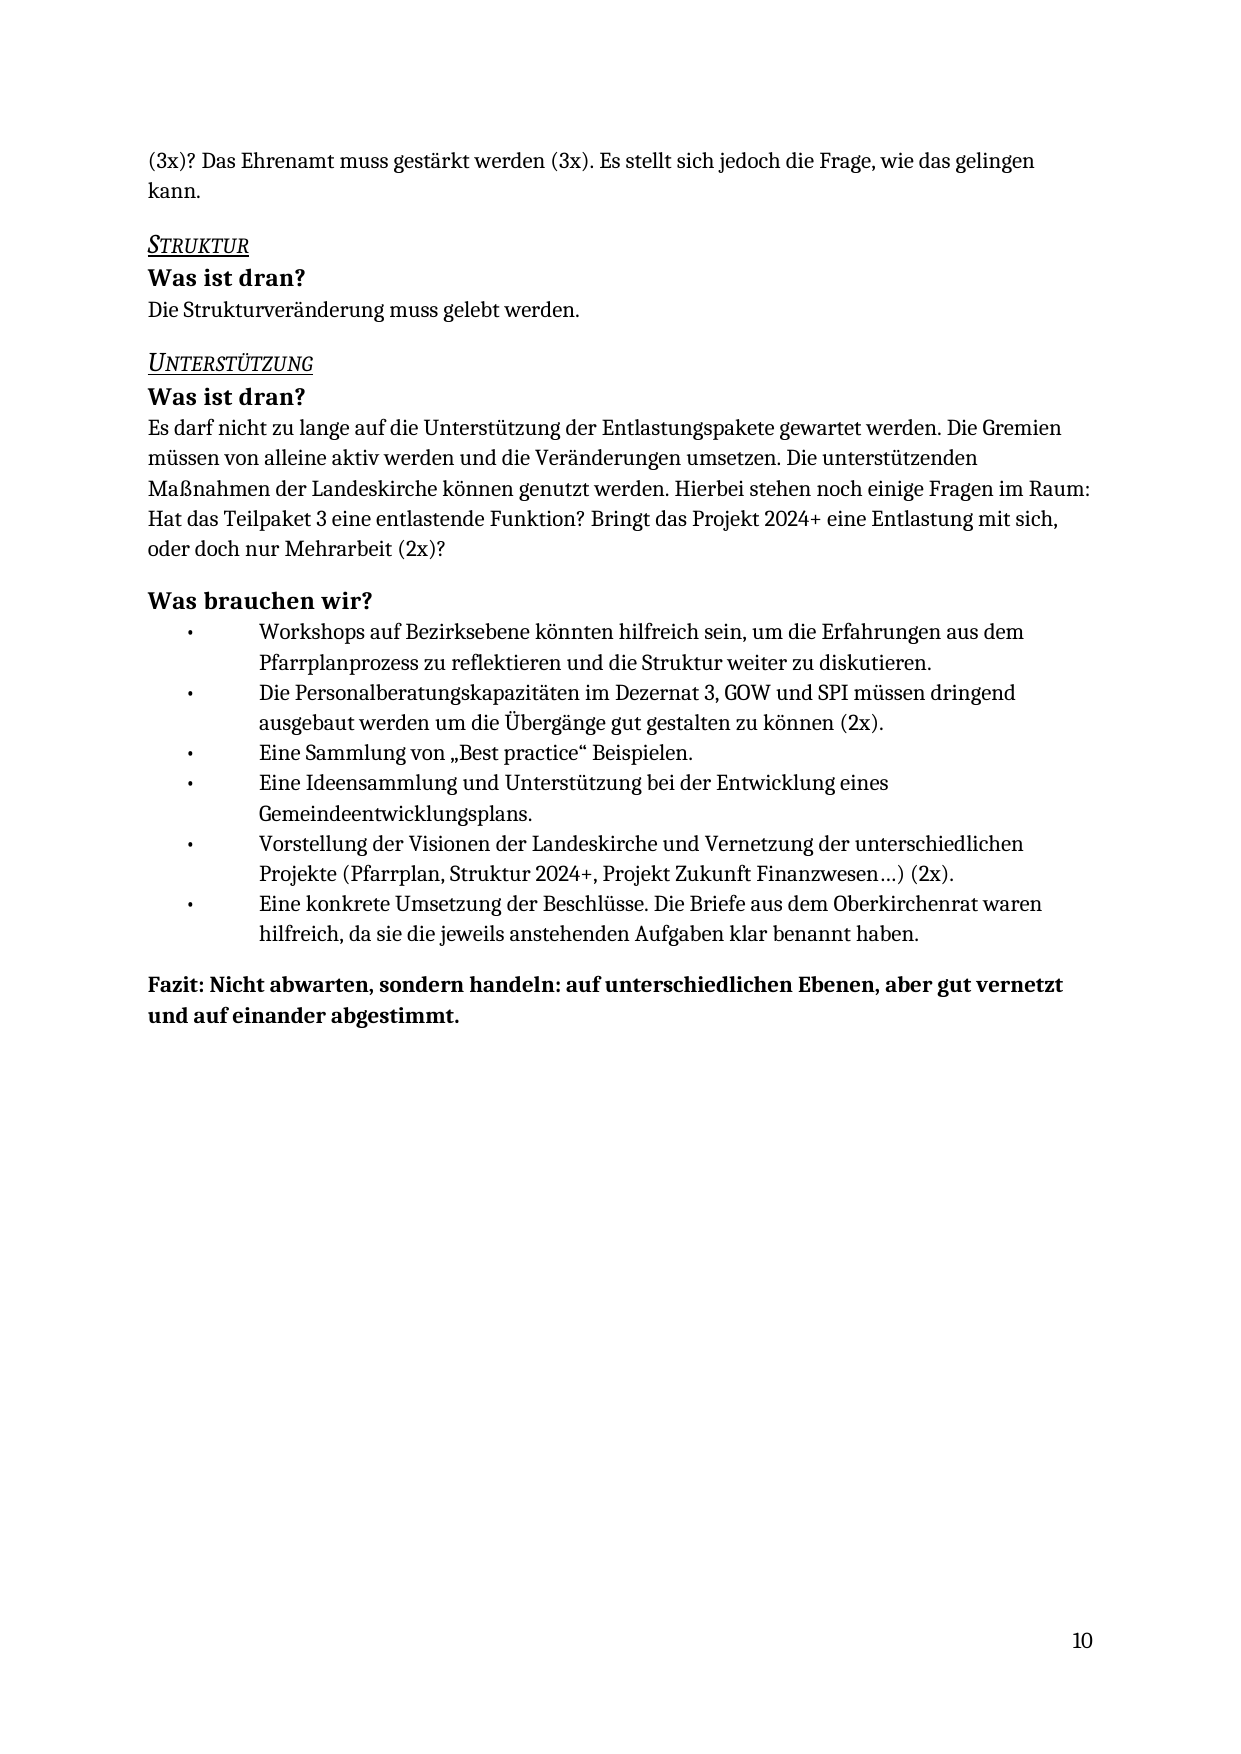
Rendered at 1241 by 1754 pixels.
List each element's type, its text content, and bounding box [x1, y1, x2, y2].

subtitle Was ist dran? [148, 382, 1093, 411]
list Eine konkrete Umsetzung der Beschlüsse. Die Briefe aus dem Oberkirchenrat waren hilfreich, da sie die jeweils anstehenden Aufgaben klar benannt haben. [185, 891, 1093, 948]
list Workshops auf Bezirksebene könnten hilfreich sein, um die Erfahrungen aus dem Pfarrplanprozess zu reflektieren und die Struktur weiter zu diskutieren. [185, 619, 1093, 676]
list Eine Sammlung von „Best practice“ Beispielen. [185, 740, 1093, 766]
list Eine Ideensammlung und Unterstützung bei der Entwicklung eines Gemeindeentwicklungsplans. [185, 770, 1093, 827]
subtitle Struktur [148, 229, 1093, 260]
subtitle Was brauchen wir? [148, 587, 1093, 616]
subtitle Unterstützung [148, 347, 1093, 378]
subtitle Was ist dran? [148, 264, 1093, 293]
text Es darf nicht zu lange auf die Unterstützung der Entlastungspakete gewartet werden. Die Gremien müssen von alleine aktiv werden und die Veränderungen umsetzen. Die unterstützenden Maßnahmen der Landeskirche können genutzt werden. Hierbei stehen noch einige Fragen im Raum: Hat das Teilpaket 3 eine entlastende Funktion? Bringt das Projekt 2024+ eine Entlastung mit sich, oder doch nur Mehrarbeit (2x)? [148, 415, 1093, 562]
list Vorstellung der Visionen der Landeskirche und Vernetzung der unterschiedlichen Projekte (Pfarrplan, Struktur 2024+, Projekt Zukunft Finanzwesen…) (2x). [185, 831, 1093, 887]
text Die Strukturveränderung muss gelebt werden. [148, 296, 1093, 323]
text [148, 148, 1093, 204]
list Die Personalberatungskapazitäten im Dezernat 3, GOW und SPI müssen dringend ausgebaut werden um die Übergänge gut gestalten zu können (2x). [185, 679, 1093, 736]
text Fazit: Nicht abwarten, sondern handeln: auf unterschiedlichen Ebenen, aber gut vernetzt und auf einander abgestimmt. [148, 972, 1093, 1029]
